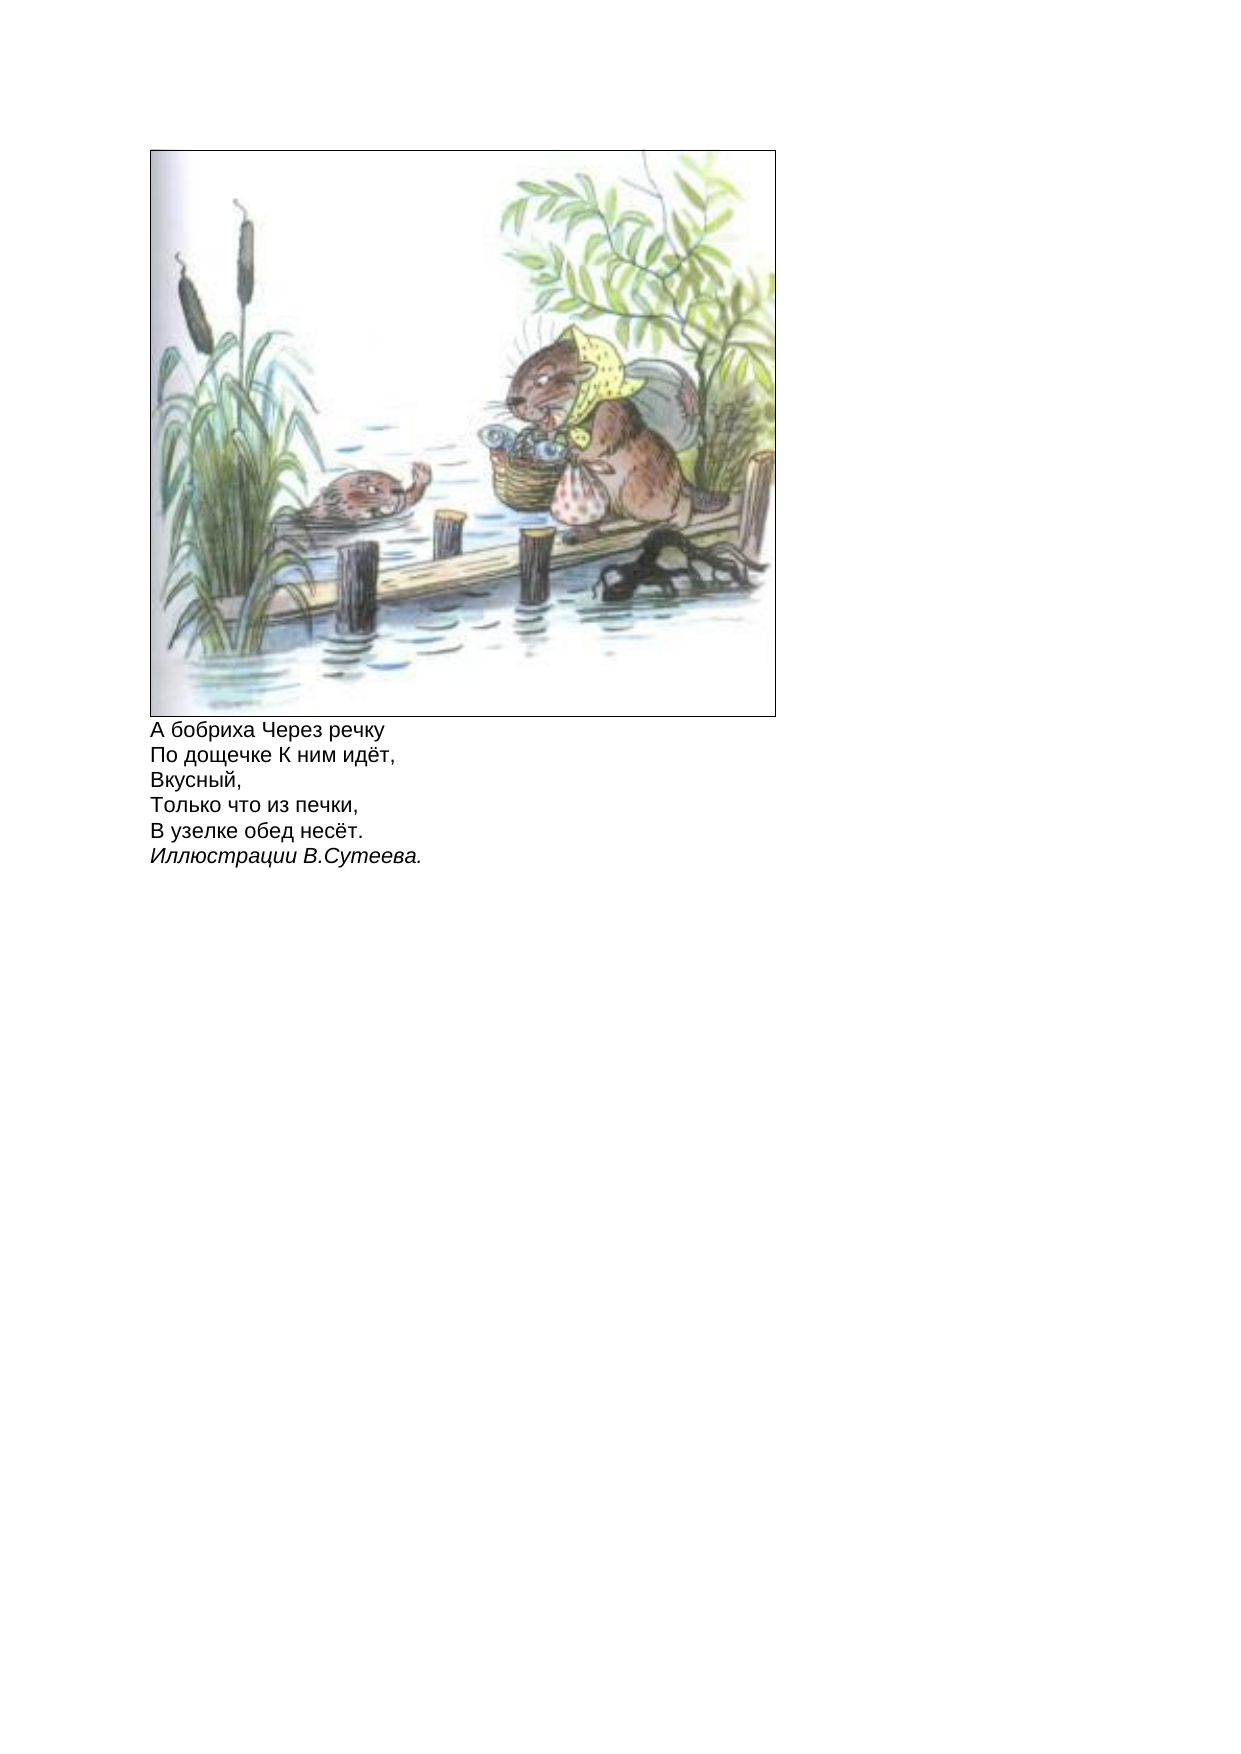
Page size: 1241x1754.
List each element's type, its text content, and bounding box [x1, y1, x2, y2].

text А бобриха Через речкуПо дощечке К ним идёт,Вкусный, Только что из печки,В узелке обед несёт. [150, 717, 1090, 843]
picture [151, 151, 775, 716]
text Иллюстрации В.Сутеева. [150, 843, 1090, 916]
